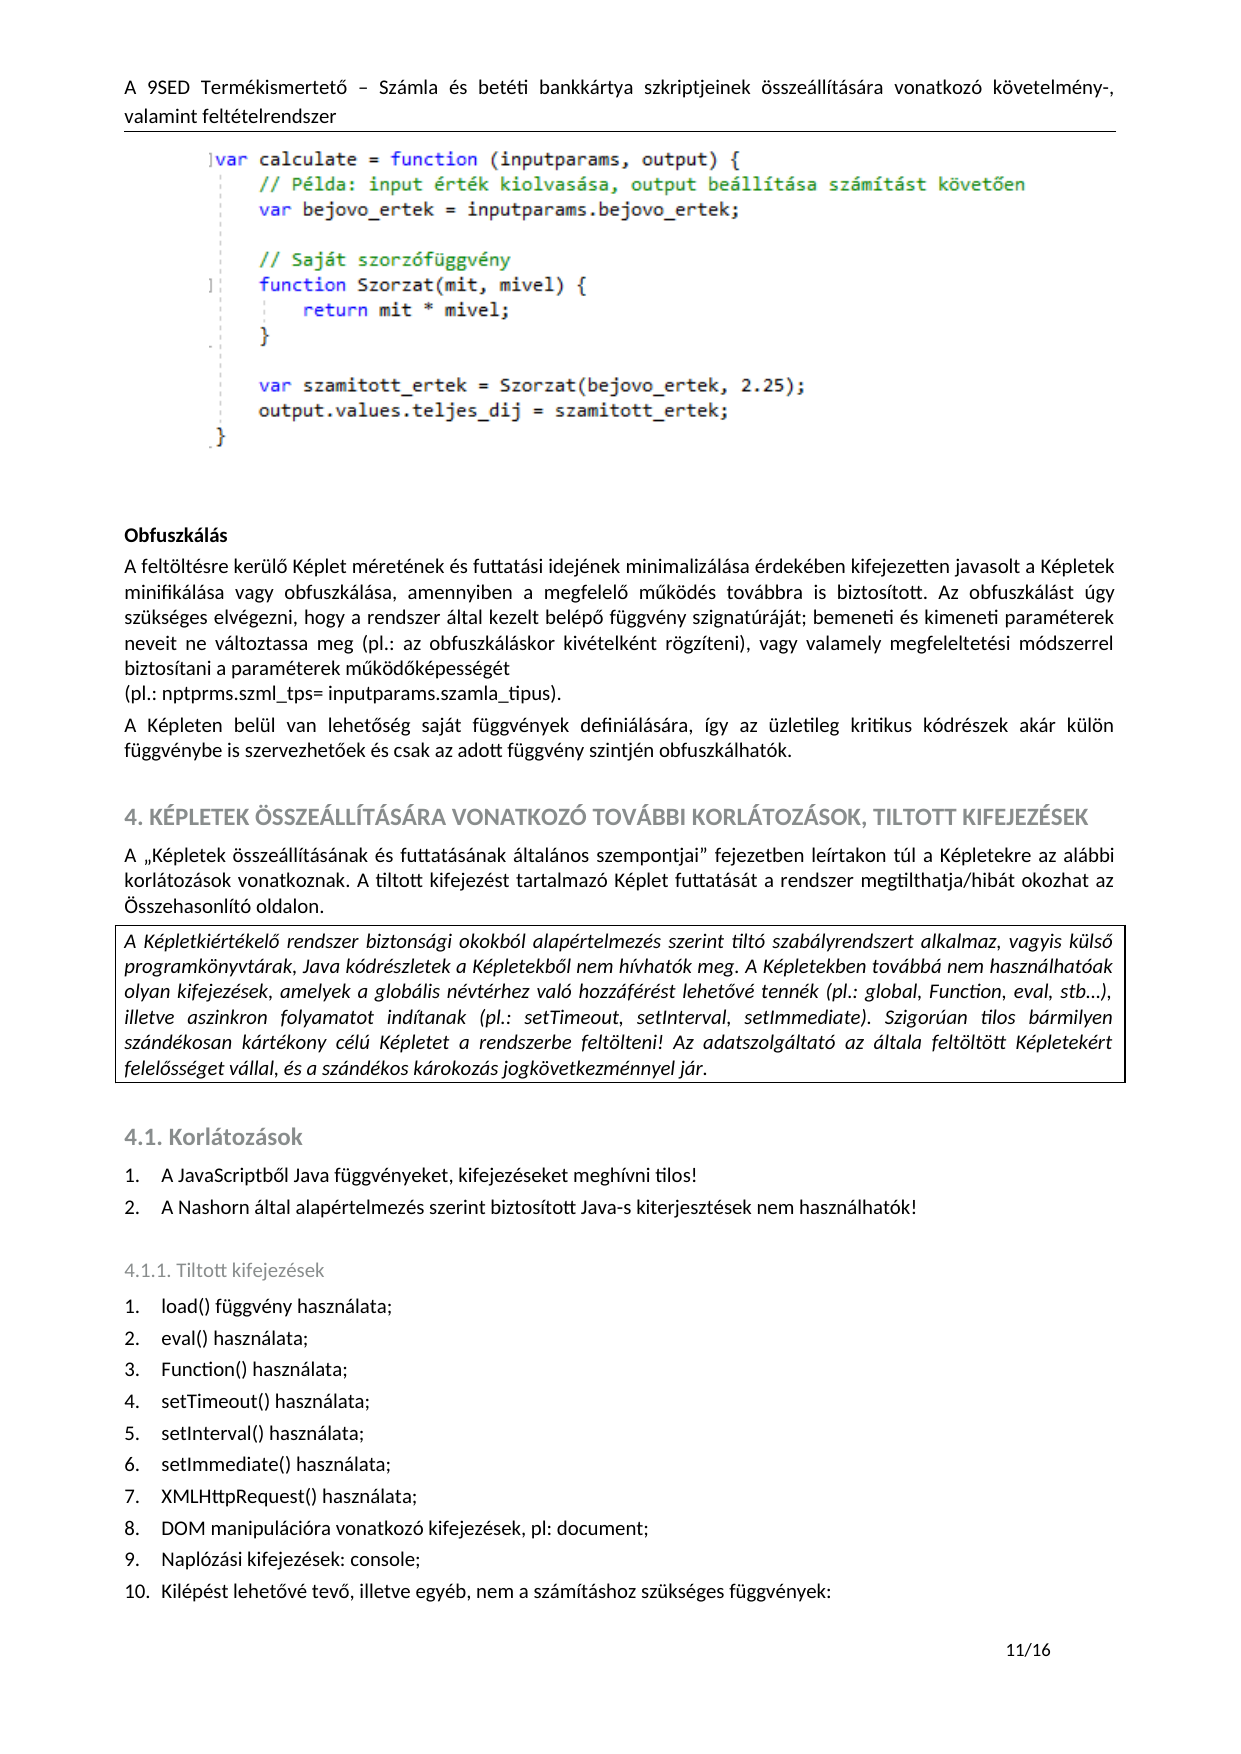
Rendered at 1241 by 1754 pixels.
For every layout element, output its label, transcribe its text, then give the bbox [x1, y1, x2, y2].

subtitle Képletek összeállítására vonatkozó további korlátozások, tiltott kifejezések [124, 801, 1116, 832]
list DOM manipulációra vonatkozó kifejezések, pl: document; [124, 1515, 1116, 1540]
text A Képletkiértékelő rendszer biztonsági okokból alapértelmezés szerint tiltó szabályrendszert alkalmaz, vagyis külső programkönyvtárak, Java kódrészletek a Képletekből nem hívhatók meg. A Képletekben továbbá nem használhatóak olyan kifejezések, amelyek a globális névtérhez való hozzáférést lehetővé tennék (pl.: global, Function, eval, stb…), illetve aszinkron folyamatot indítanak (pl.: setTimeout, setInterval, setImmediate). Szigorúan tilos bármilyen szándékosan kártékony célú Képletet a rendszerbe feltölteni! Az adatszolgáltató az általa feltöltött Képletekért felelősséget vállal, és a szándékos károkozás jogkövetkezménnyel jár. [116, 926, 1124, 1082]
list A JavaScriptből Java függvényeket, kifejezéseket meghívni tilos! [124, 1163, 1116, 1188]
text Obfuszkálás [124, 522, 1116, 547]
subtitle Tiltott kifejezések [124, 1258, 1116, 1283]
list Naplózási kifejezések: console; [124, 1546, 1116, 1572]
subtitle Korlátozások [124, 1121, 1116, 1152]
list load() függvény használata; [124, 1293, 1116, 1318]
text A feltöltésre kerülő Képlet méretének és futtatási idejének minimalizálása érdekében kifejezetten javasolt a Képletek minifikálása vagy obfuszkálása, amennyiben a megfelelő működés továbbra is biztosított. Az obfuszkálást úgy szükséges elvégezni, hogy a rendszer által kezelt belépő függvény szignatúráját; bemeneti és kimeneti paraméterek neveit ne változtassa meg (pl.: az obfuszkáláskor kivételként rögzíteni), vagy valamely megfeleltetési módszerrel biztosítani a paraméterek működőképességét [124, 553, 1116, 681]
list Kilépést lehetővé tevő, illetve egyéb, nem a számításhoz szükséges függvények: [124, 1578, 1116, 1603]
text A Képleten belül van lehetőség saját függvények definiálására, így az üzletileg kritikus kódrészek akár külön függvénybe is szervezhetőek és csak az adott függvény szintjén obfuszkálhatók. [124, 712, 1116, 763]
list setImmediate() használata; [124, 1451, 1116, 1477]
list eval() használata; [124, 1325, 1116, 1350]
text (pl.: nptprms.szml_tps= inputparams.szamla_tipus). [124, 681, 1116, 706]
list Function() használata; [124, 1356, 1116, 1382]
text A „Képletek összeállításának és futtatásának általános szempontjai” fejezetben leírtakon túl a Képletekre az alábbi korlátozások vonatkoznak. A tiltott kifejezést tartalmazó Képlet futtatását a rendszer megtilthatja/hibát okozhat az Összehasonlító oldalon. [124, 842, 1116, 918]
picture [209, 150, 1032, 453]
list XMLHttpRequest() használata; [124, 1483, 1116, 1508]
list setInterval() használata; [124, 1420, 1116, 1445]
list A Nashorn által alapértelmezés szerint biztosított Java-s kiterjesztések nem használhatók! [124, 1194, 1116, 1220]
list setTimeout() használata; [124, 1388, 1116, 1413]
